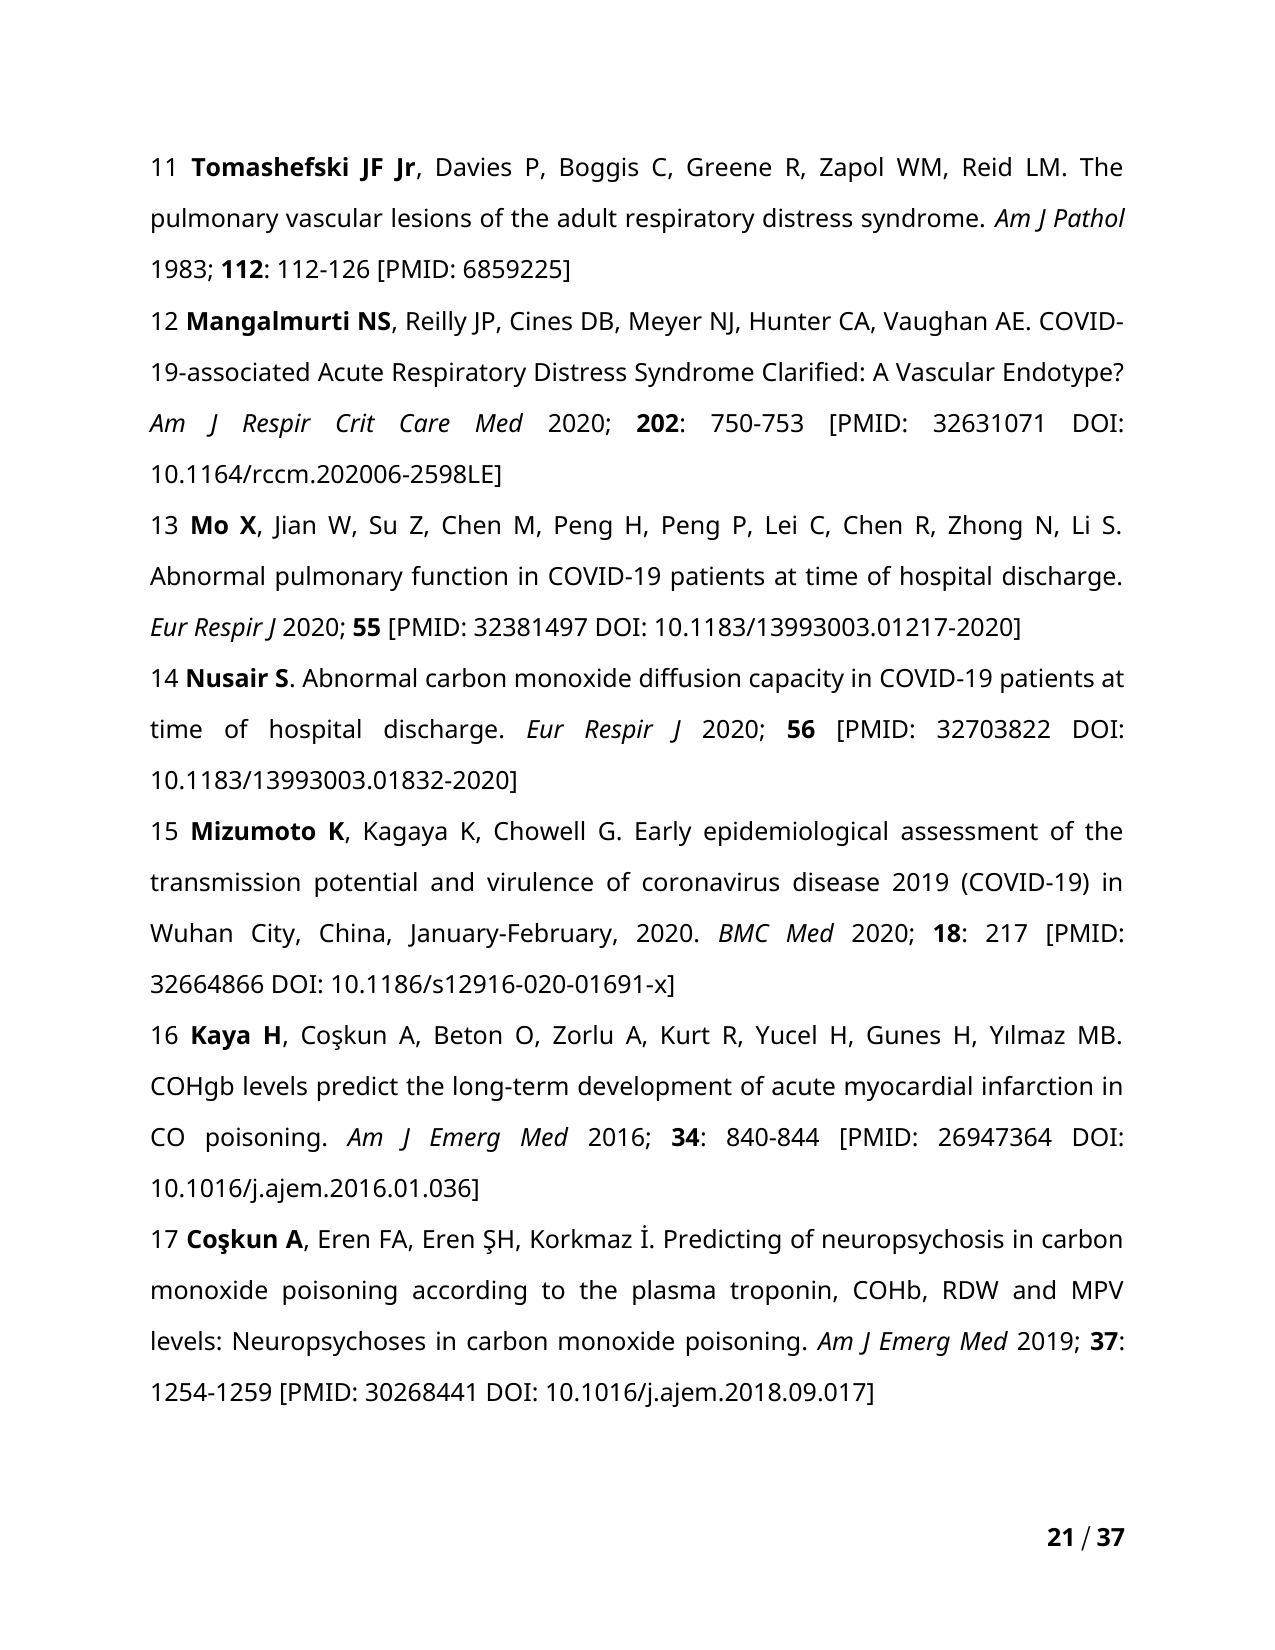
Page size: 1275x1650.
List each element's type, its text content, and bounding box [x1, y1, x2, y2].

text 14 Nusair S. Abnormal carbon monoxide diffusion capacity in COVID-19 patients at time of hospital discharge. Eur Respir J 2020; 56 [PMID: 32703822 DOI: 10.1183/13993003.01832-2020] [150, 660, 1125, 797]
text 15 Mizumoto K, Kagaya K, Chowell G. Early epidemiological assessment of the transmission potential and virulence of coronavirus disease 2019 (COVID-19) in Wuhan City, China, January-February, 2020. BMC Med 2020; 18: 217 [PMID: 32664866 DOI: 10.1186/s12916-020-01691-x] [150, 813, 1125, 1001]
text 16 Kaya H, Coşkun A, Beton O, Zorlu A, Kurt R, Yucel H, Gunes H, Yılmaz MB. COHgb levels predict the long-term development of acute myocardial infarction in CO poisoning. Am J Emerg Med 2016; 34: 840-844 [PMID: 26947364 DOI: 10.1016/j.ajem.2016.01.036] [150, 1018, 1125, 1205]
text 12 Mangalmurti NS, Reilly JP, Cines DB, Meyer NJ, Hunter CA, Vaughan AE. COVID-19-associated Acute Respiratory Distress Syndrome Clarified: A Vascular Endotype? Am J Respir Crit Care Med 2020; 202: 750-753 [PMID: 32631071 DOI: 10.1164/rccm.202006-2598LE] [150, 303, 1125, 490]
text 13 Mo X, Jian W, Su Z, Chen M, Peng H, Peng P, Lei C, Chen R, Zhong N, Li S. Abnormal pulmonary function in COVID-19 patients at time of hospital discharge. Eur Respir J 2020; 55 [PMID: 32381497 DOI: 10.1183/13993003.01217-2020] [150, 507, 1125, 643]
text 11 Tomashefski JF Jr, Davies P, Boggis C, Greene R, Zapol WM, Reid LM. The pulmonary vascular lesions of the adult respiratory distress syndrome. Am J Pathol 1983; 112: 112-126 [PMID: 6859225] [150, 150, 1125, 286]
text 17 Coşkun A, Eren FA, Eren ŞH, Korkmaz İ. Predicting of neuropsychosis in carbon monoxide poisoning according to the plasma troponin, COHb, RDW and MPV levels: Neuropsychoses in carbon monoxide poisoning. Am J Emerg Med 2019; 37: 1254-1259 [PMID: 30268441 DOI: 10.1016/j.ajem.2018.09.017] [150, 1222, 1125, 1409]
